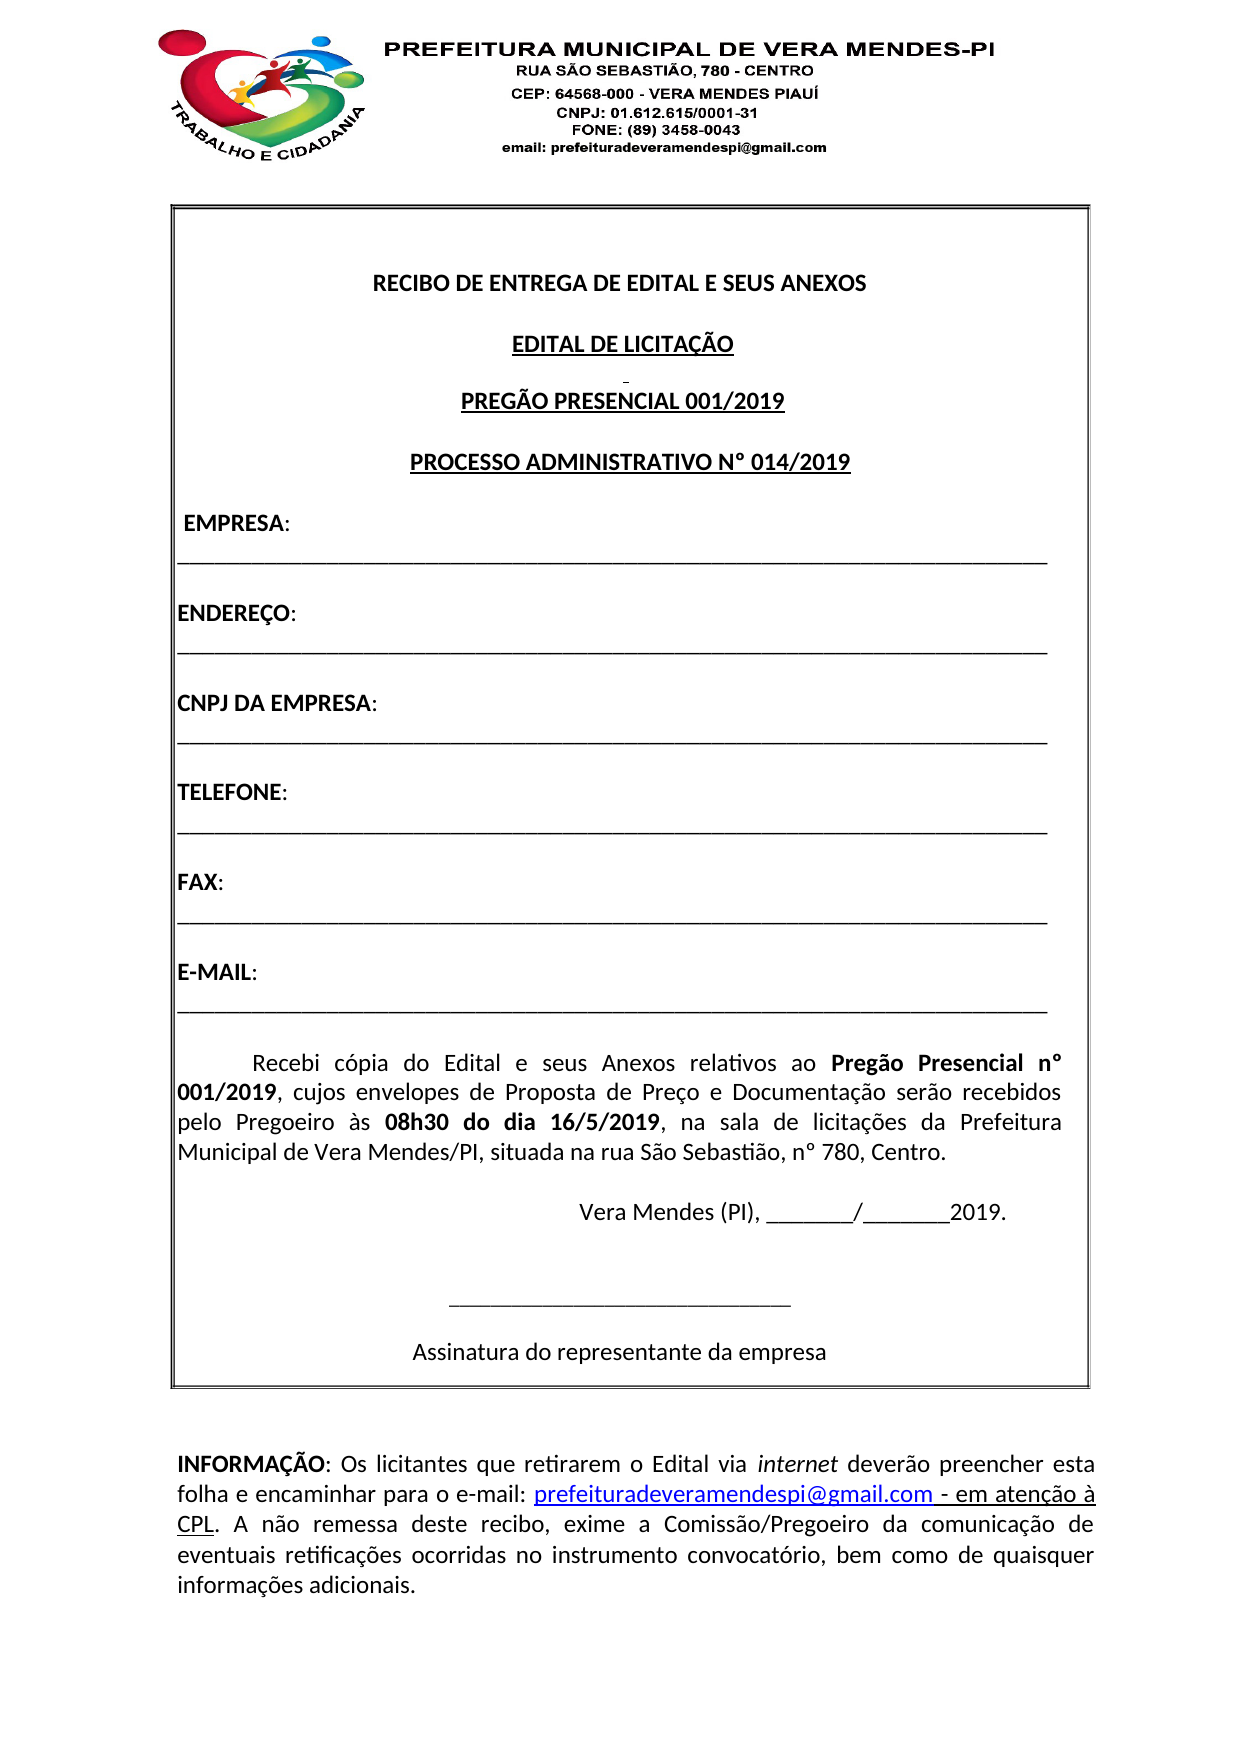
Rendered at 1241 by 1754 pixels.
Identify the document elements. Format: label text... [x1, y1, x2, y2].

text Assinatura do representante da empresa [150, 1336, 1089, 1366]
picture [150, 29, 1036, 163]
text ______________________________________________________________________ [177, 717, 1090, 748]
text PROCESSO ADMINISTRATIVO Nº 014/2019 [179, 446, 1081, 476]
text TELEFONE: [177, 776, 1090, 807]
text Vera Mendes (PI), _______/_______2019. [579, 1196, 1090, 1227]
text INFORMAÇÃO: Os licitantes que retirarem o Edital via internet deverão preencher esta folha e encaminhar para o e-mail: prefeituradeveramendespi@gmail.com - em atenção à CPL. A não remessa deste recibo, exime a Comissão/Pregoeiro da comunicação de eventuais retificações ocorridas no instrumento convocatório, bem como de quaisquer informações adicionais. [177, 1448, 1096, 1600]
text ______________________________________________________________________ [177, 807, 1090, 837]
text _________________________________ [150, 1284, 1090, 1310]
text Recebi cópia do Edital e seus Anexos relativos ao Pregão Presencial nº 001/2019, cujos envelopes de Proposta de Preço e Documentação serão recebidos pelo Pregoeiro às 08h30 do dia 16/5/2019, na sala de licitações da Prefeitura Municipal de Vera Mendes/PI, situada na rua São Sebastião, nº 780, Centro. [177, 1047, 1062, 1167]
text ______________________________________________________________________ [177, 987, 1090, 1017]
text FAX: [177, 866, 1090, 897]
text ______________________________________________________________________ [177, 627, 1090, 658]
text E-MAIL: [177, 956, 1090, 987]
text ______________________________________________________________________ [177, 537, 1090, 568]
picture [170, 204, 1091, 1389]
text ______________________________________________________________________ [177, 897, 1090, 927]
text RECIBO DE ENTREGA DE EDITAL E SEUS ANEXOS [150, 267, 1089, 298]
text PREGÃO PRESENCIAL 001/2019 [165, 385, 1081, 415]
text EMPRESA: [183, 507, 1090, 537]
text ENDEREÇO: [177, 597, 1090, 627]
text CNPJ DA EMPRESA: [177, 687, 1090, 717]
text EDITAL DE LICITAÇÃO [165, 328, 1081, 358]
